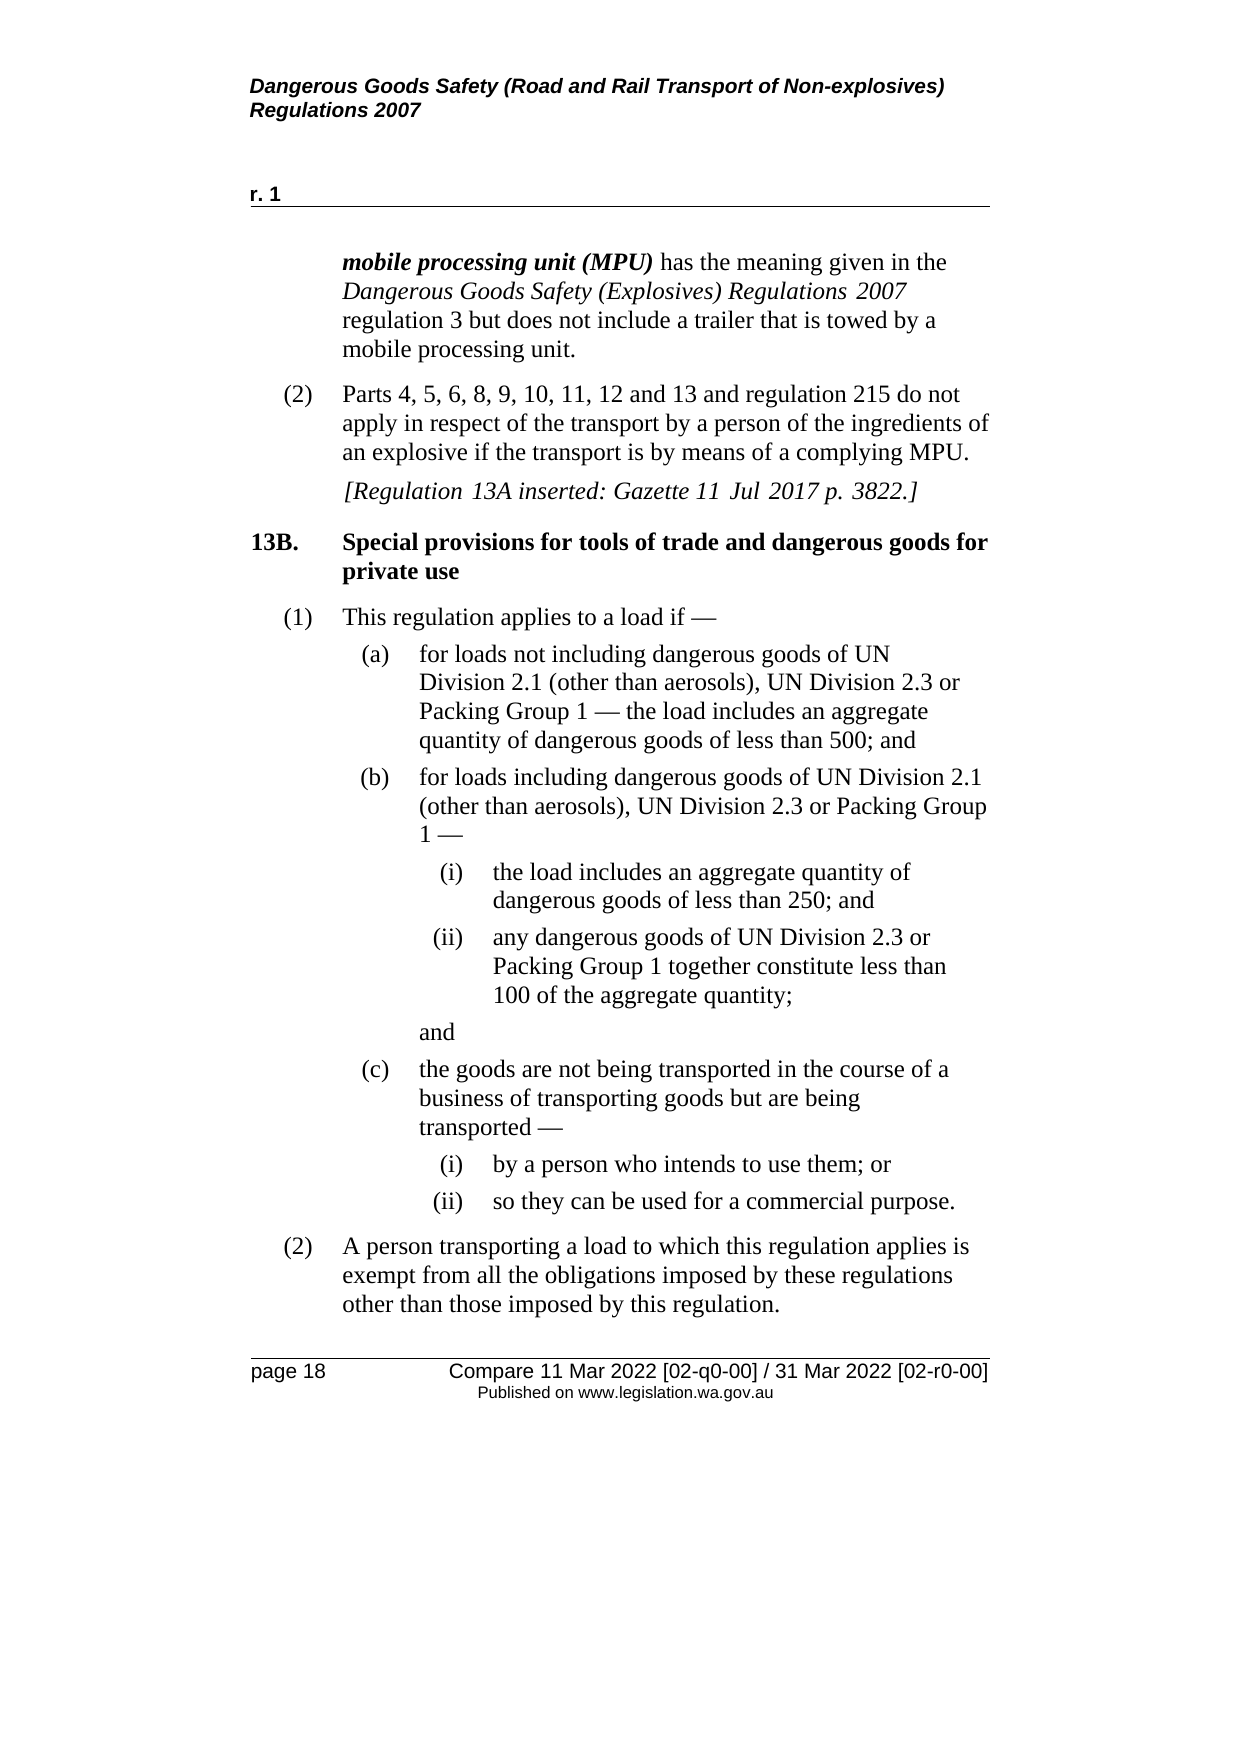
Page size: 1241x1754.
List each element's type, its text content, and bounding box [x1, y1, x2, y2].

subtitle 13B. Special provisions for tools of trade and dangerous goods for private use [251, 527, 990, 585]
text [Regulation 13A inserted: Gazette 11 Jul 2017 p. 3822.] [251, 476, 990, 504]
text (2) Parts 4, 5, 6, 8, 9, 10, 11, 12 and 13 and regulation 215 do not apply in respect of the transport by a person of the ingredients of an explosive if the transport is by means of a complying MPU. [251, 379, 990, 465]
text (b) for loads including dangerous goods of UN Division 2.1 (other than aerosols), UN Division 2.3 or Packing Group 1 — [251, 762, 990, 848]
text (2) A person transporting a load to which this regulation applies is exempt from all the obligations imposed by these regulations other than those imposed by this regulation. [251, 1231, 990, 1317]
text (i) by a person who intends to use them; or [251, 1149, 990, 1177]
text (1) This regulation applies to a load if — [251, 602, 990, 630]
text (a) for loads not including dangerous goods of UN Division 2.1 (other than aerosols), UN Division 2.3 or Packing Group 1 — the load includes an aggregate quantity of dangerous goods of less than 500; and [251, 639, 990, 754]
text mobile processing unit (MPU) has the meaning given in the Dangerous Goods Safety (Explosives) Regulations 2007 regulation 3 but does not include a trailer that is towed by a mobile processing unit. [251, 247, 990, 362]
text (ii) any dangerous goods of UN Division 2.3 or Packing Group 1 together constitute less than 100 of the aggregate quantity; [251, 922, 990, 1009]
text (i) the load includes an aggregate quantity of dangerous goods of less than 250; and [251, 857, 990, 914]
text (ii) so they can be used for a commercial purpose. [251, 1186, 990, 1214]
text and [251, 1017, 990, 1046]
text (c) the goods are not being transported in the course of a business of transporting goods but are being transported — [251, 1054, 990, 1140]
